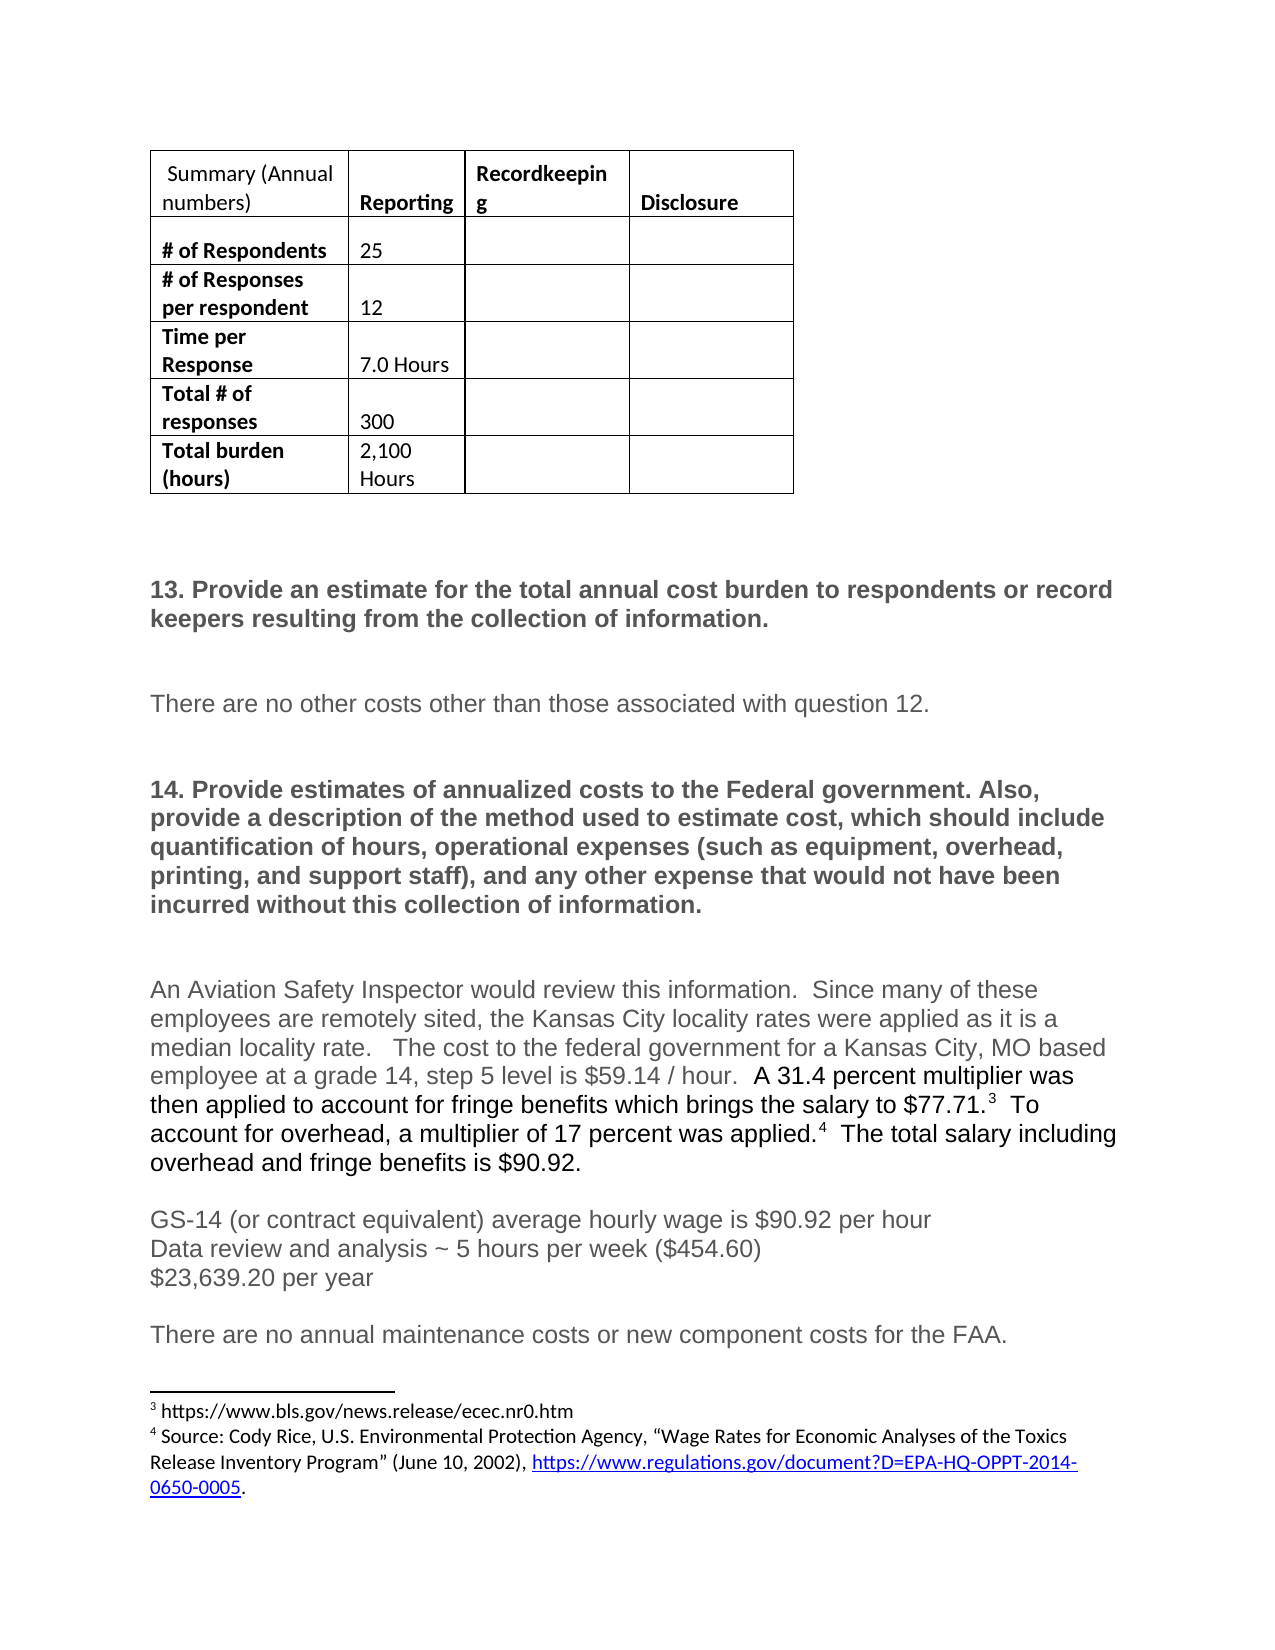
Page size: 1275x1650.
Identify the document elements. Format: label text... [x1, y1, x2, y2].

table_cell 12 [349, 265, 464, 321]
text An Aviation Safety Inspector would review this information. Since many of these employees are remotely sited, the Kansas City locality rates were applied as it is a median locality rate. The cost to the federal government for a Kansas City, MO based employee at a grade 14, step 5 level is $59.14 / hour. A 31.4 percent multiplier was then applied to account for fringe benefits which brings the salary to $77.71. To account for overhead, a multiplier of 17 percent was applied. The total salary including overhead and fringe benefits is $90.92. [150, 975, 1125, 1176]
text There are no annual maintenance costs or new component costs for the FAA. [150, 1320, 1125, 1349]
table_cell Total burden (hours) [151, 436, 348, 492]
text There are no other costs other than those associated with question 12. [150, 689, 1125, 718]
text Data review and analysis ~ 5 hours per week ($454.60) [150, 1234, 1125, 1263]
table_cell Total # of responses [151, 379, 348, 435]
table_cell [466, 379, 629, 435]
table_cell [630, 379, 793, 435]
table_cell # of Responses per respondent [151, 265, 348, 321]
table_cell [630, 217, 793, 264]
table_header Disclosure [630, 151, 793, 216]
table_cell [466, 265, 629, 321]
table_cell # of Respondents [151, 217, 348, 264]
table_cell [630, 322, 793, 378]
text 13. Provide an estimate for the total annual cost burden to respondents or record keepers resulting from the collection of information. [150, 575, 1125, 632]
table_cell [466, 436, 629, 492]
table_cell [466, 217, 629, 264]
table_cell [466, 322, 629, 378]
text 14. Provide estimates of annualized costs to the Federal government. Also, provide a description of the method used to estimate cost, which should include quantification of hours, operational expenses (such as equipment, overhead, printing, and support staff), and any other expense that would not have been incurred without this collection of information. [150, 774, 1125, 918]
table_cell 2,100 Hours [349, 436, 464, 492]
table_cell 25 [349, 217, 464, 264]
table_cell [630, 436, 793, 492]
table_header Reporting [349, 151, 464, 216]
table_cell 300 [349, 379, 464, 435]
table_header Summary (Annual numbers) [151, 151, 348, 216]
table_cell [630, 265, 793, 321]
table_cell 7.0 Hours [349, 322, 464, 378]
text $23,639.20 per year [150, 1263, 1125, 1291]
text GS-14 (or contract equivalent) average hourly wage is $90.92 per hour [150, 1205, 1125, 1234]
table_cell Time per Response [151, 322, 348, 378]
table_header Recordkeeping [466, 151, 629, 216]
